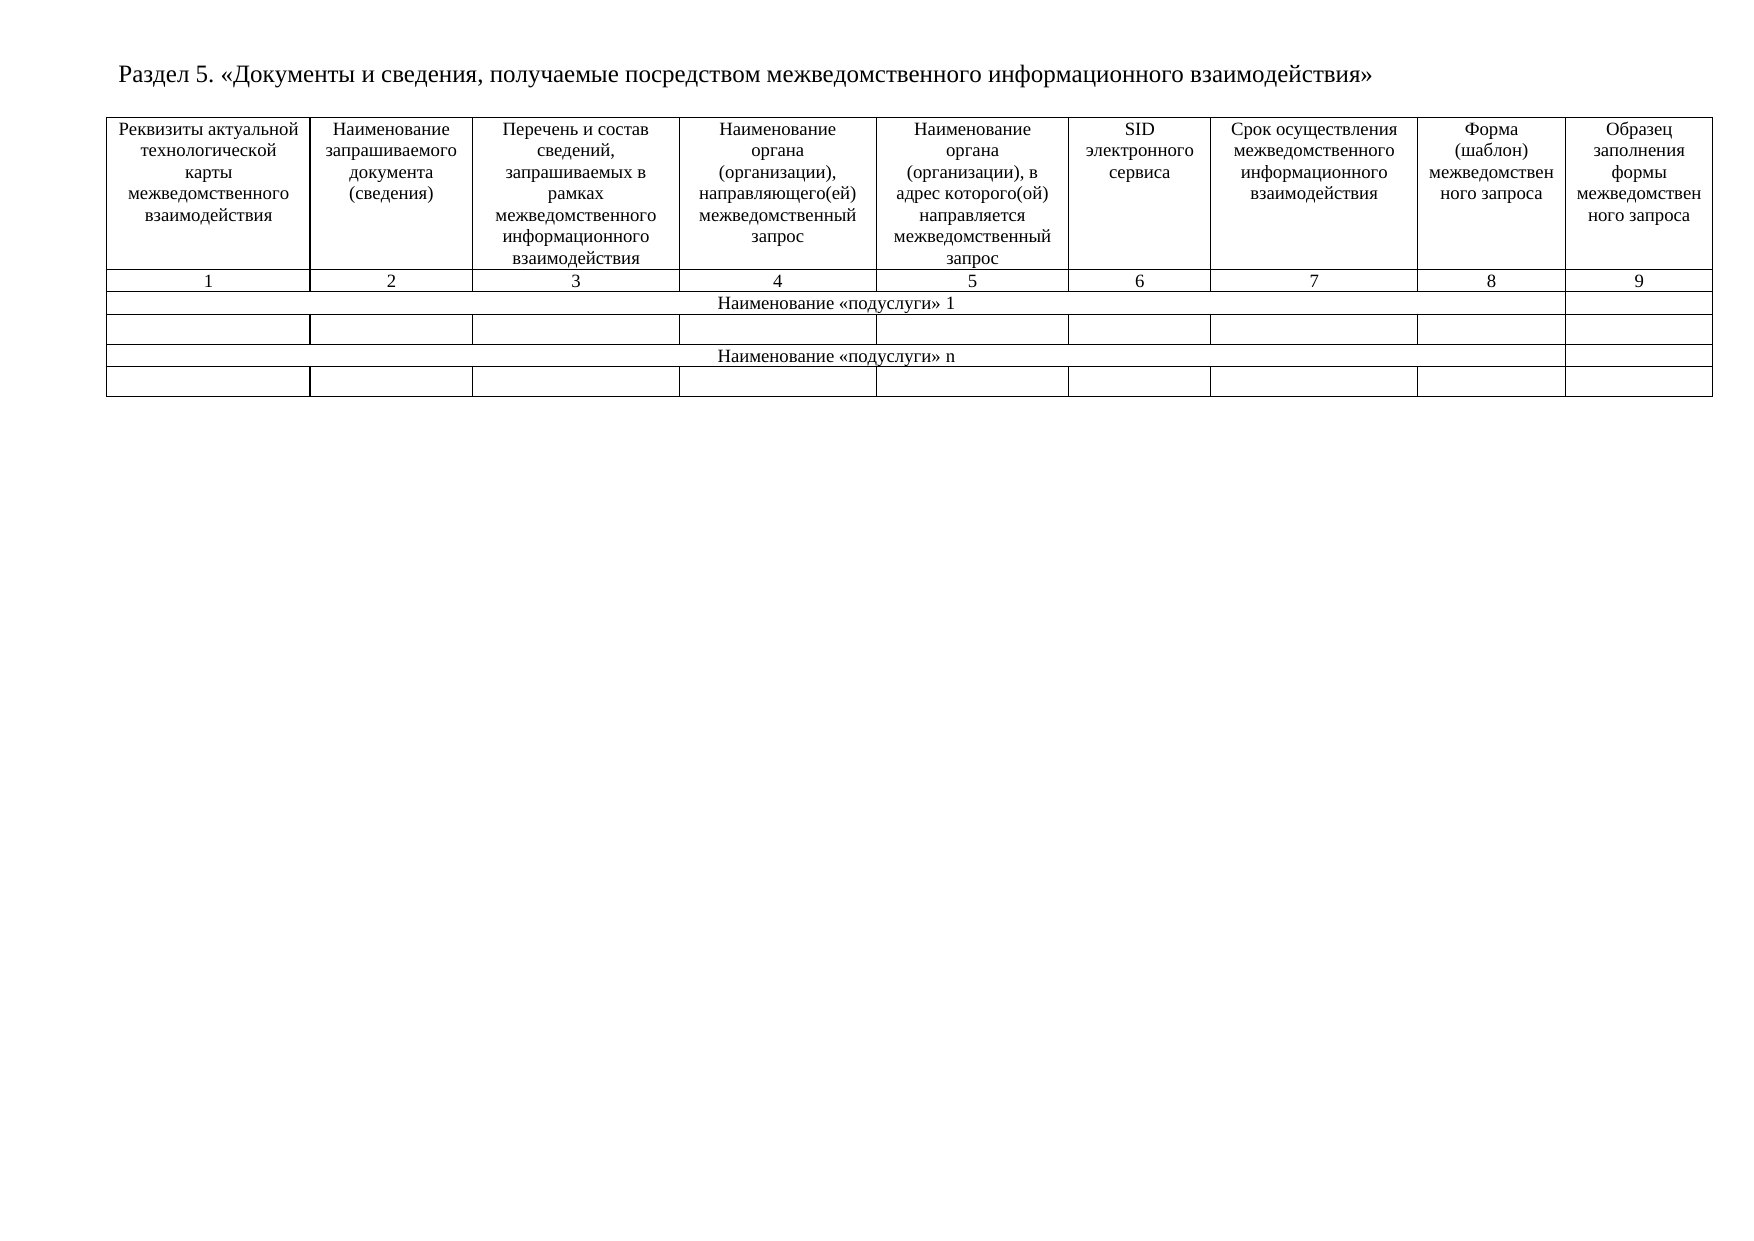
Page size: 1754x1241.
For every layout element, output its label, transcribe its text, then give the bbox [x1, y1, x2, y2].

table_cell 8 [1418, 270, 1565, 291]
table_cell 1 [107, 270, 309, 291]
table_cell 3 [473, 270, 679, 291]
table_cell [1211, 315, 1417, 343]
table_cell [877, 367, 1068, 396]
table_cell [107, 367, 309, 396]
table_cell [680, 367, 876, 396]
table_cell 9 [1566, 270, 1712, 291]
text Раздел 5. «Документы и сведения, получаемые посредством межведомственного информационного взаимодействия» [118, 59, 1636, 88]
table_cell 2 [311, 270, 472, 291]
table_cell [1211, 367, 1417, 396]
table_cell [311, 315, 472, 343]
table_cell [107, 315, 309, 343]
table_header Наименование органа (организации), в адрес которого(ой) направляется межведомственный запрос [877, 118, 1068, 268]
table_cell 5 [877, 270, 1068, 291]
table_cell [311, 367, 472, 396]
table_header Форма (шаблон) межведомственного запроса [1418, 118, 1565, 268]
table_cell [1566, 367, 1712, 396]
table_cell 6 [1069, 270, 1210, 291]
table_cell [877, 315, 1068, 343]
table_header Срок осуществления межведомственного информационного взаимодействия [1211, 118, 1417, 268]
table_header Наименование органа (организации), направляющего(ей) межведомственный запрос [680, 118, 876, 268]
table_cell [473, 367, 679, 396]
table_header Реквизиты актуальной технологической карты межведомственного взаимодействия [107, 118, 309, 268]
table_cell [1418, 315, 1565, 343]
table_header SID электронного сервиса [1069, 118, 1210, 268]
table_cell 4 [680, 270, 876, 291]
table_cell [1566, 292, 1712, 314]
table_header Наименование запрашиваемого документа (сведения) [311, 118, 472, 268]
table_header Образец заполнения формы межведомственного запроса [1566, 118, 1712, 268]
table_cell [680, 315, 876, 343]
table_cell [1069, 367, 1210, 396]
table_cell Наименование «подуслуги» 1 [107, 292, 1565, 314]
table_header Перечень и состав сведений, запрашиваемых в рамках межведомственного информационного взаимодействия [473, 118, 679, 268]
table_cell [473, 315, 679, 343]
table_cell [1418, 367, 1565, 396]
table_cell 7 [1211, 270, 1417, 291]
table_cell [1566, 345, 1712, 366]
table_cell [1069, 315, 1210, 343]
table_cell [1566, 315, 1712, 343]
table_cell Наименование «подуслуги» n [107, 345, 1565, 366]
